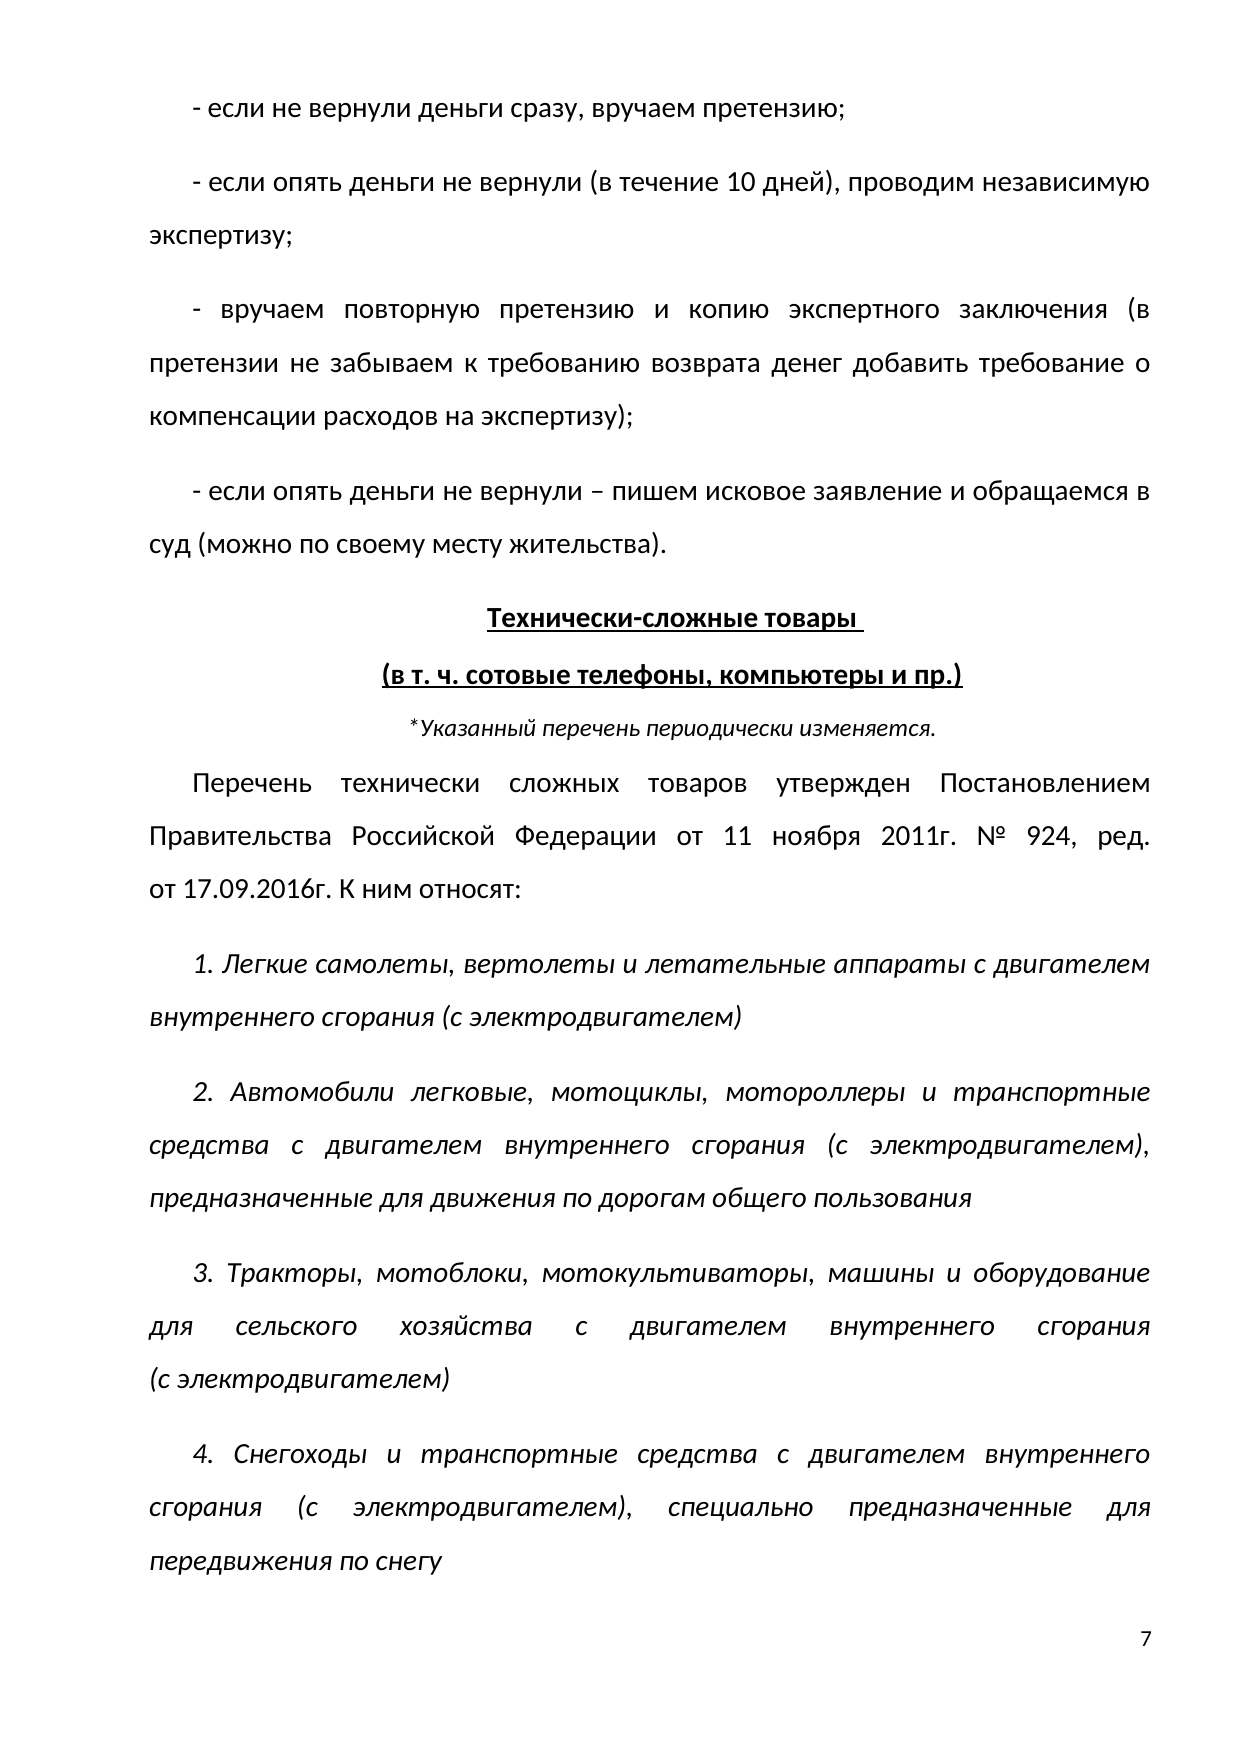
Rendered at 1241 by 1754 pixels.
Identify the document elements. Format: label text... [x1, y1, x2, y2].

text 1. Легкие самолеты, вертолеты и летательные аппараты с двигателем внутреннего сгорания (с электродвигателем) [149, 945, 1152, 1034]
text Технически-сложные товары [149, 599, 1152, 635]
text - если не вернули деньги сразу, вручаем претензию; [149, 89, 1152, 124]
text 3. Тракторы, мотоблоки, мотокультиваторы, машины и оборудование для сельского хозяйства с двигателем внутреннего сгорания (с электродвигателем) [149, 1254, 1152, 1396]
text - вручаем повторную претензию и копию экспертного заключения (в претензии не забываем к требованию возврата денег добавить требование о компенсации расходов на экспертизу); [149, 291, 1152, 433]
text 2. Автомобили легковые, мотоциклы, мотороллеры и транспортные средства с двигателем внутреннего сгорания (с электродвигателем), предназначенные для движения по дорогам общего пользования [149, 1073, 1152, 1215]
text - если опять деньги не вернули (в течение 10 дней), проводим независимую экспертизу; [149, 163, 1152, 252]
text Перечень технически сложных товаров утвержден Постановлением Правительства Российской Федерации от 11 ноября 2011г. № 924, ред. от 17.09.2016г. К ним относят: [149, 764, 1152, 906]
text - если опять деньги не вернули – пишем исковое заявление и обращаемся в суд (можно по своему месту жительства). [149, 472, 1152, 561]
text 4. Снегоходы и транспортные средства с двигателем внутреннего сгорания (с электродвигателем), специально предназначенные для передвижения по снегу [149, 1435, 1152, 1577]
text (в т. ч. сотовые телефоны, компьютеры и пр.) [149, 656, 1152, 692]
text *Указанный перечень периодически изменяется. [149, 712, 1152, 743]
